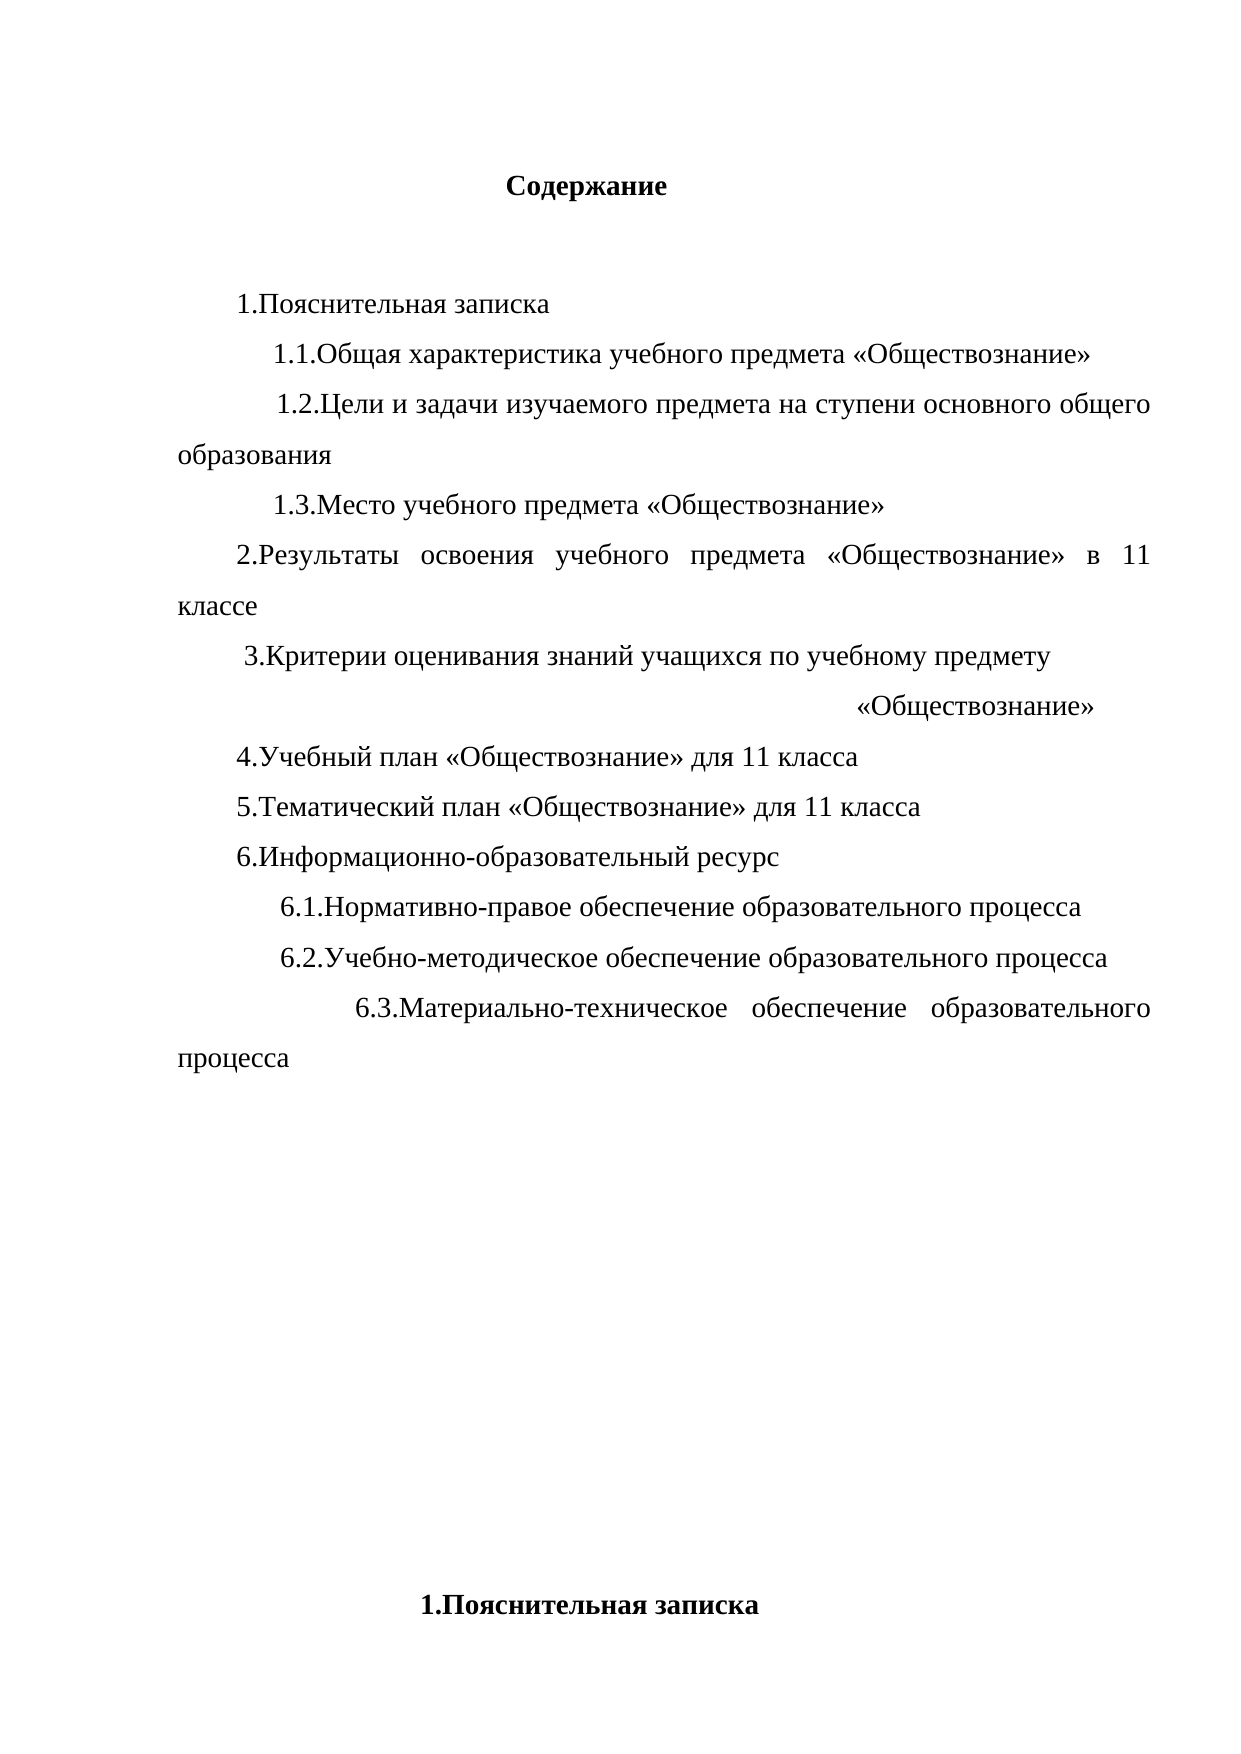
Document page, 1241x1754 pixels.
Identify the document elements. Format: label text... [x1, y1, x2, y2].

text 1.3.Место учебного предмета «Обществознание» [177, 487, 1152, 521]
text 4.Учебный план «Обществознание» для 11 класса [177, 739, 1152, 772]
text 6.3.Материально-техническое обеспечение образовательного процесса [177, 990, 1152, 1074]
text 6.Информационно-образовательный ресурс [177, 839, 1152, 873]
text 2.Результаты освоения учебного предмета «Обществознание» в 11 классе [177, 537, 1152, 621]
text «Обществознание» [177, 688, 1152, 722]
text 5.Тематический план «Обществознание» для 11 класса [177, 789, 1152, 822]
text Содержание [177, 168, 1152, 202]
text 3.Критерии оценивания знаний учащихся по учебному предмету [177, 638, 1152, 672]
text 1.Пояснительная записка [177, 286, 1152, 319]
text 1.2.Цели и задачи изучаемого предмета на ступени основного общего образования [177, 386, 1152, 470]
text 1.Пояснительная записка [295, 1587, 1127, 1620]
text 6.2.Учебно-методическое обеспечение образовательного процесса [177, 940, 1152, 973]
text 1.1.Общая характеристика учебного предмета «Обществознание» [177, 336, 1152, 370]
text 6.1.Нормативно-правое обеспечение образовательного процесса [177, 889, 1152, 923]
